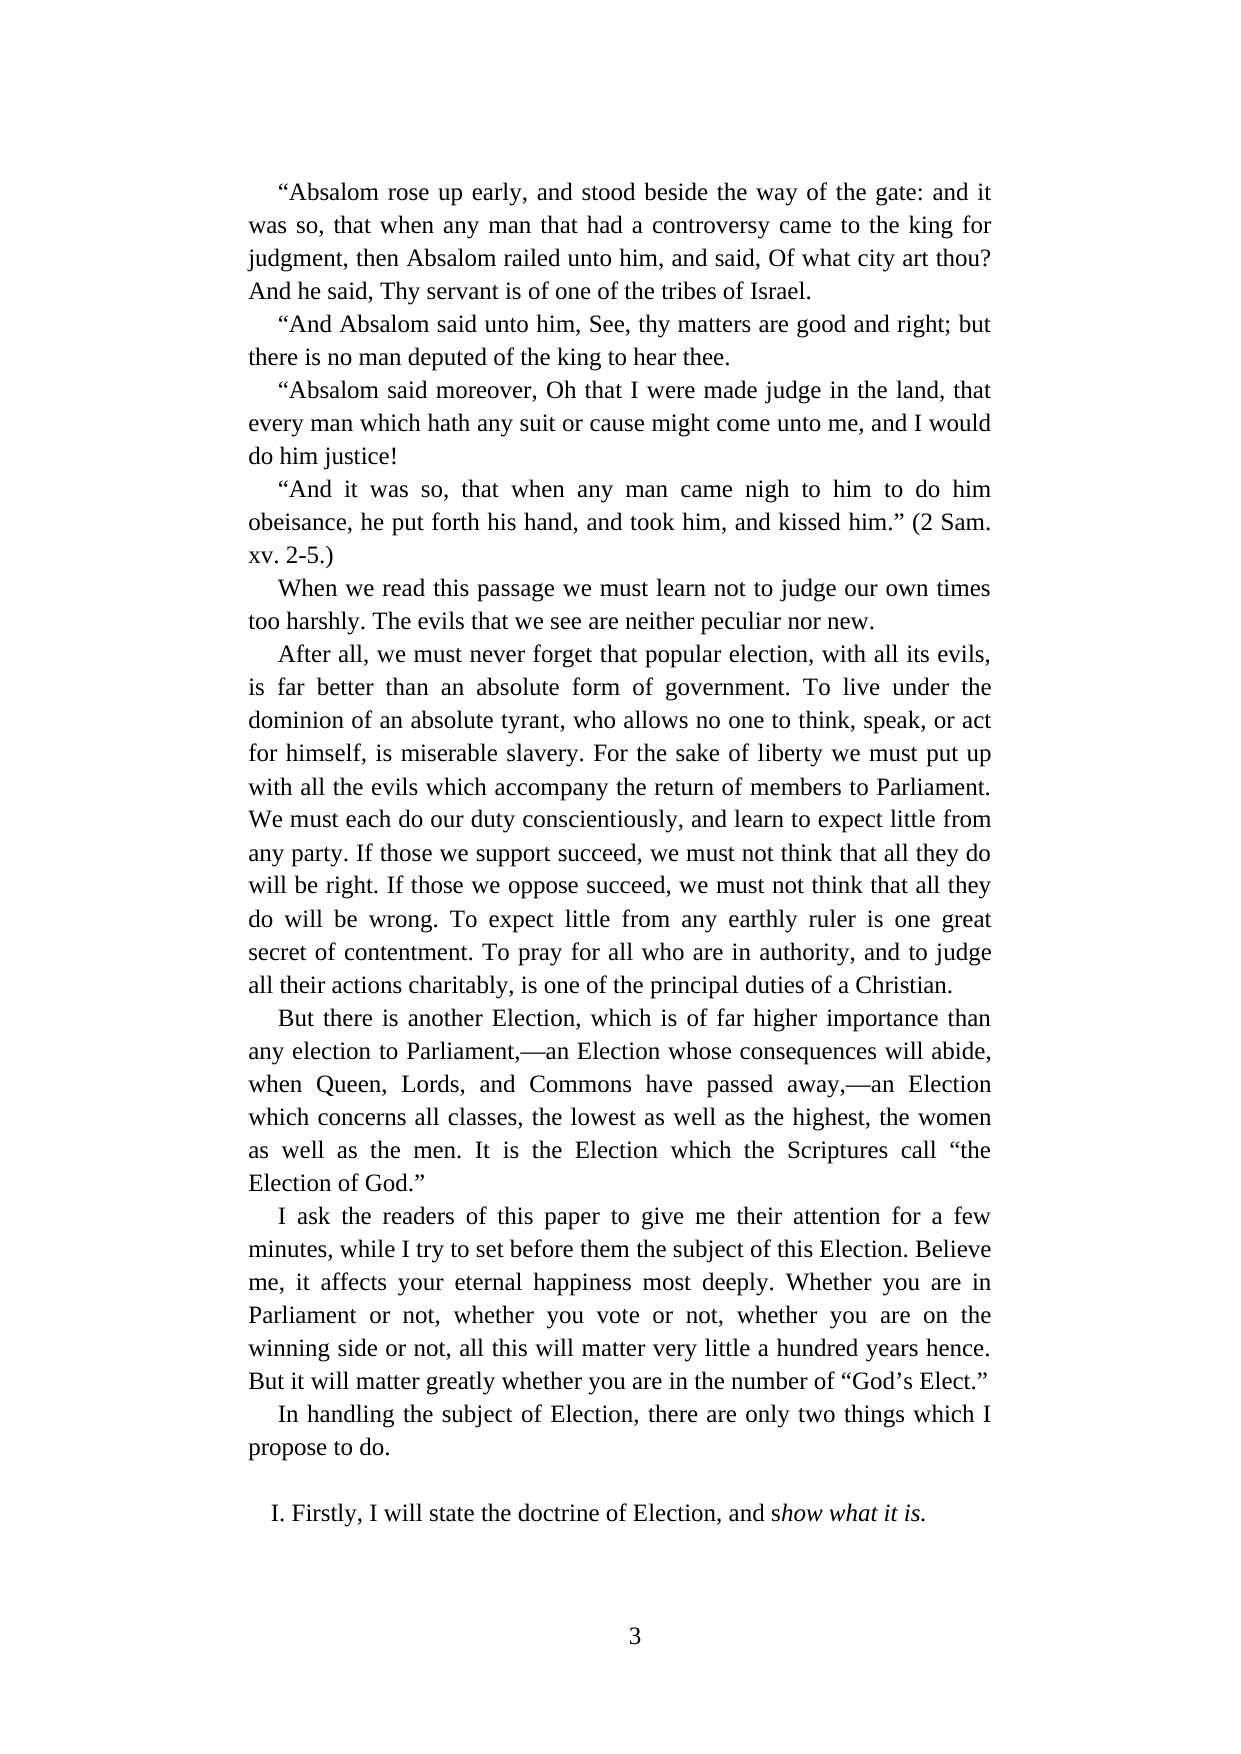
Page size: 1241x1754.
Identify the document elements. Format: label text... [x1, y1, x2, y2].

text “And Absalom said unto him, See, thy matters are good and right; but there is no man deputed of the king to hear thee. [248, 309, 992, 371]
text “And it was so, that when any man came nigh to him to do him obeisance, he put forth his hand, and took him, and kissed him.” (2 Sam. xv. 2-5.) [248, 474, 992, 569]
text After all, we must never forget that popular election, with all its evils, is far better than an absolute form of government. To live under the dominion of an absolute tyrant, who allows no one to think, speak, or act for himself, is miserable slavery. For the sake of liberty we must put up with all the evils which accompany the return of members to Parliament. We must each do our duty conscientiously, and learn to expect little from any party. If those we support succeed, we must not think that all they do will be right. If those we oppose succeed, we must not think that all they do will be wrong. To expect little from any earthly ruler is one great secret of contentment. To pray for all who are in authority, and to judge all their actions charitably, is one of the principal duties of a Christian. [248, 639, 992, 998]
text I. Firstly, I will state the doctrine of Election, and show what it is. [271, 1498, 992, 1527]
text When we read this passage we must learn not to judge our own times too harshly. The evils that we see are neither peculiar nor new. [248, 573, 992, 635]
text In handling the subject of Election, there are only two things which I propose to do. [248, 1399, 992, 1461]
text I ask the readers of this paper to give me their attention for a few minutes, while I try to set before them the subject of this Election. Believe me, it affects your eternal happiness most deeply. Whether you are in Parliament or not, whether you vote or not, whether you are on the winning side or not, all this will matter very little a hundred years hence. But it will matter greatly whether you are in the number of “God’s Elect.” [248, 1201, 992, 1395]
text “Absalom said moreover, Oh that I were made judge in the land, that every man which hath any suit or cause might come unto me, and I would do him justice! [248, 375, 992, 470]
text “Absalom rose up early, and stood beside the way of the gate: and it was so, that when any man that had a controversy came to the king for judgment, then Absalom railed unto him, and said, Of what city art thou? And he said, Thy servant is of one of the tribes of Israel. [248, 177, 992, 305]
text But there is another Election, which is of far higher importance than any election to Parliament,—an Election whose consequences will abide, when Queen, Lords, and Commons have passed away,—an Election which concerns all classes, the lowest as well as the highest, the women as well as the men. It is the Election which the Scriptures call “the Election of God.” [248, 1003, 992, 1197]
